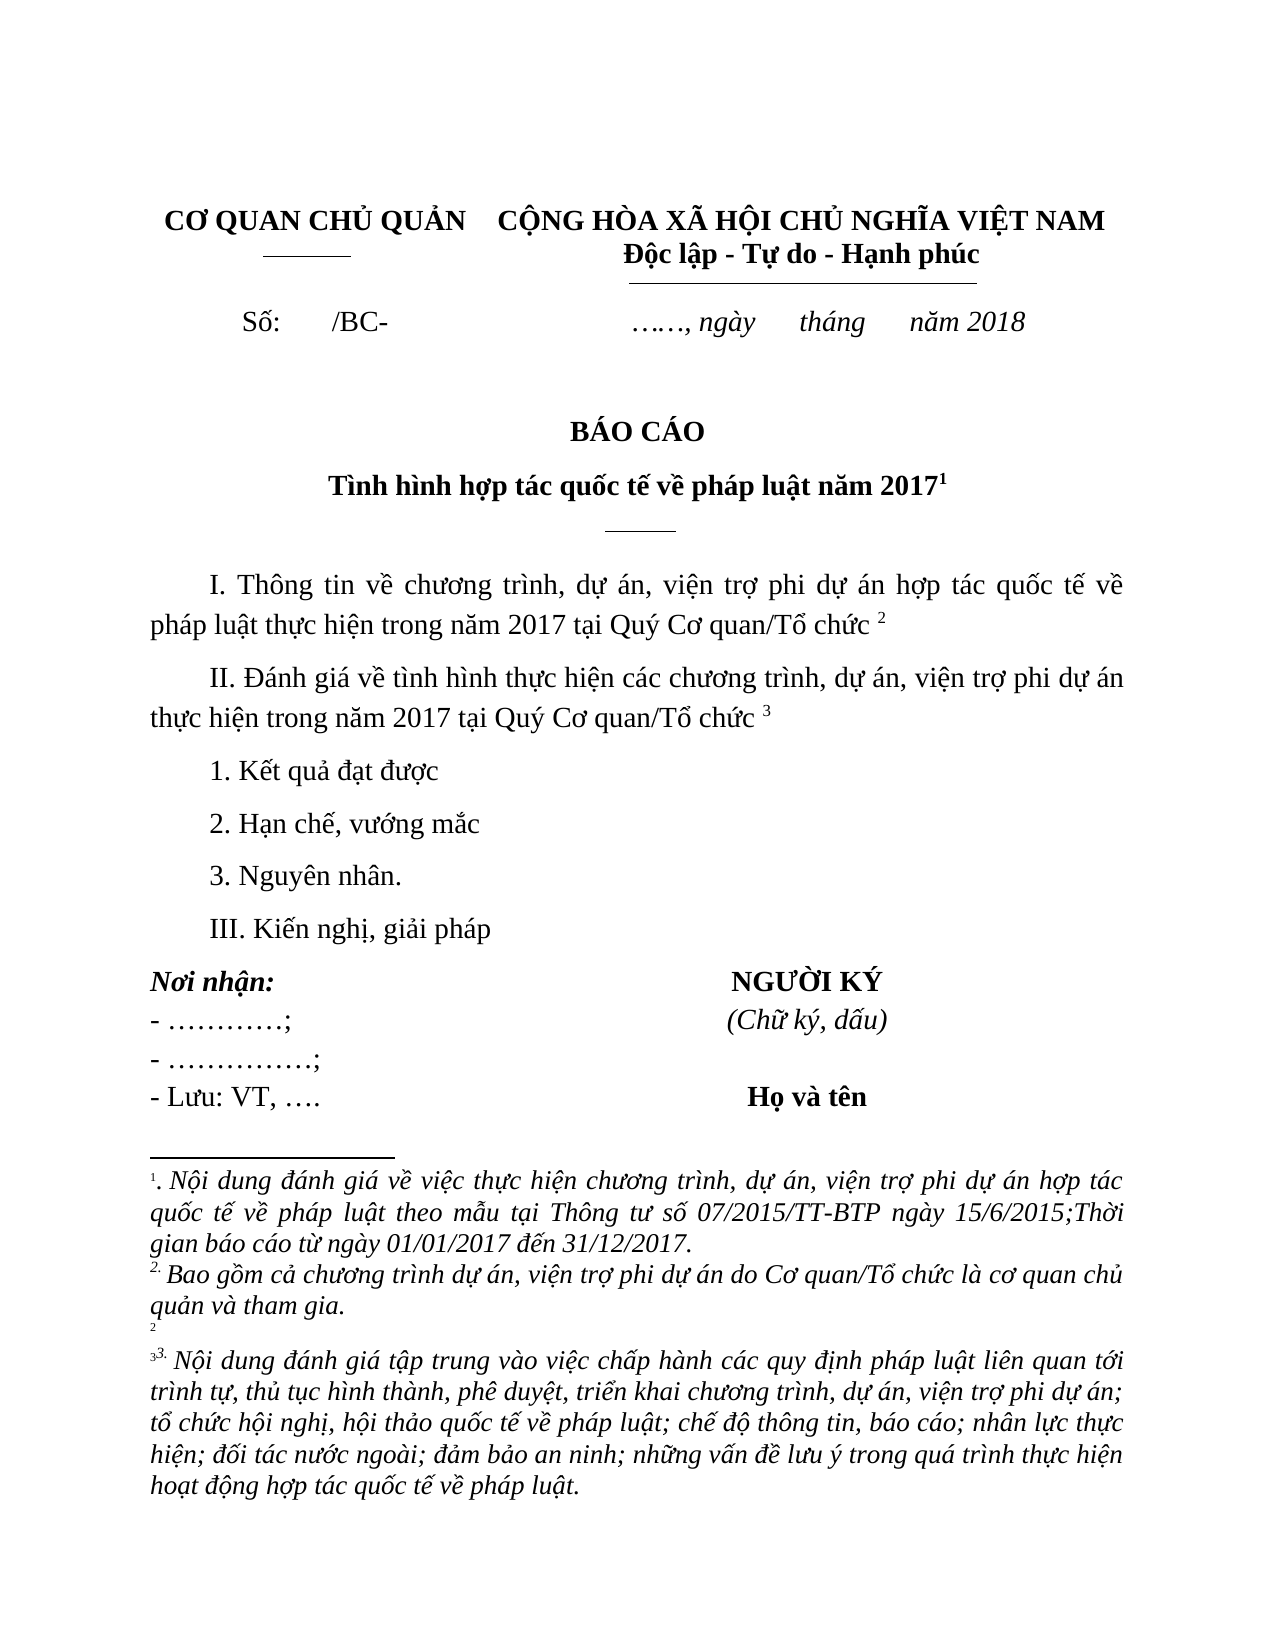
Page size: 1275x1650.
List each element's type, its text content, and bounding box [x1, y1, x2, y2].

text 3. Nguyên nhân. [150, 858, 1125, 892]
text I. Thông tin về chương trình, dự án, viện trợ phi dự án hợp tác quốc tế về pháp luật thực hiện trong năm 2017 tại Quý Cơ quan/Tổ chức [150, 567, 1125, 641]
table_header NGƯỜI KÝ (Chữ ký, dấu) Họ và tên [519, 964, 1095, 1117]
table_header CỘNG HÒA XÃ HỘI CHỦ NGHĨA VIỆT NAM Độc lập - Tự do - Hạnh phúc ……, ngày tháng năm 2018 [479, 203, 1124, 360]
text 1. Kết quả đạt được [150, 753, 1125, 787]
text II. Đánh giá về tình hình thực hiện các chương trình, dự án, viện trợ phi dự án thực hiện trong năm 2017 tại Quý Cơ quan/Tổ chức [150, 660, 1125, 734]
text Tình hình hợp tác quốc tế về pháp luật năm 2017 [150, 468, 1125, 502]
text 2. Hạn chế, vướng mắc [150, 806, 1125, 839]
table_header CƠ QUAN CHỦ QUẢN Số: /BC- [151, 203, 479, 360]
table_header Nơi nhận: - …………; - ……………; - Lưu: VT, …. [139, 964, 519, 1117]
text III. Kiến nghị, giải pháp [150, 911, 1125, 945]
text BÁO CÁO [150, 414, 1125, 448]
